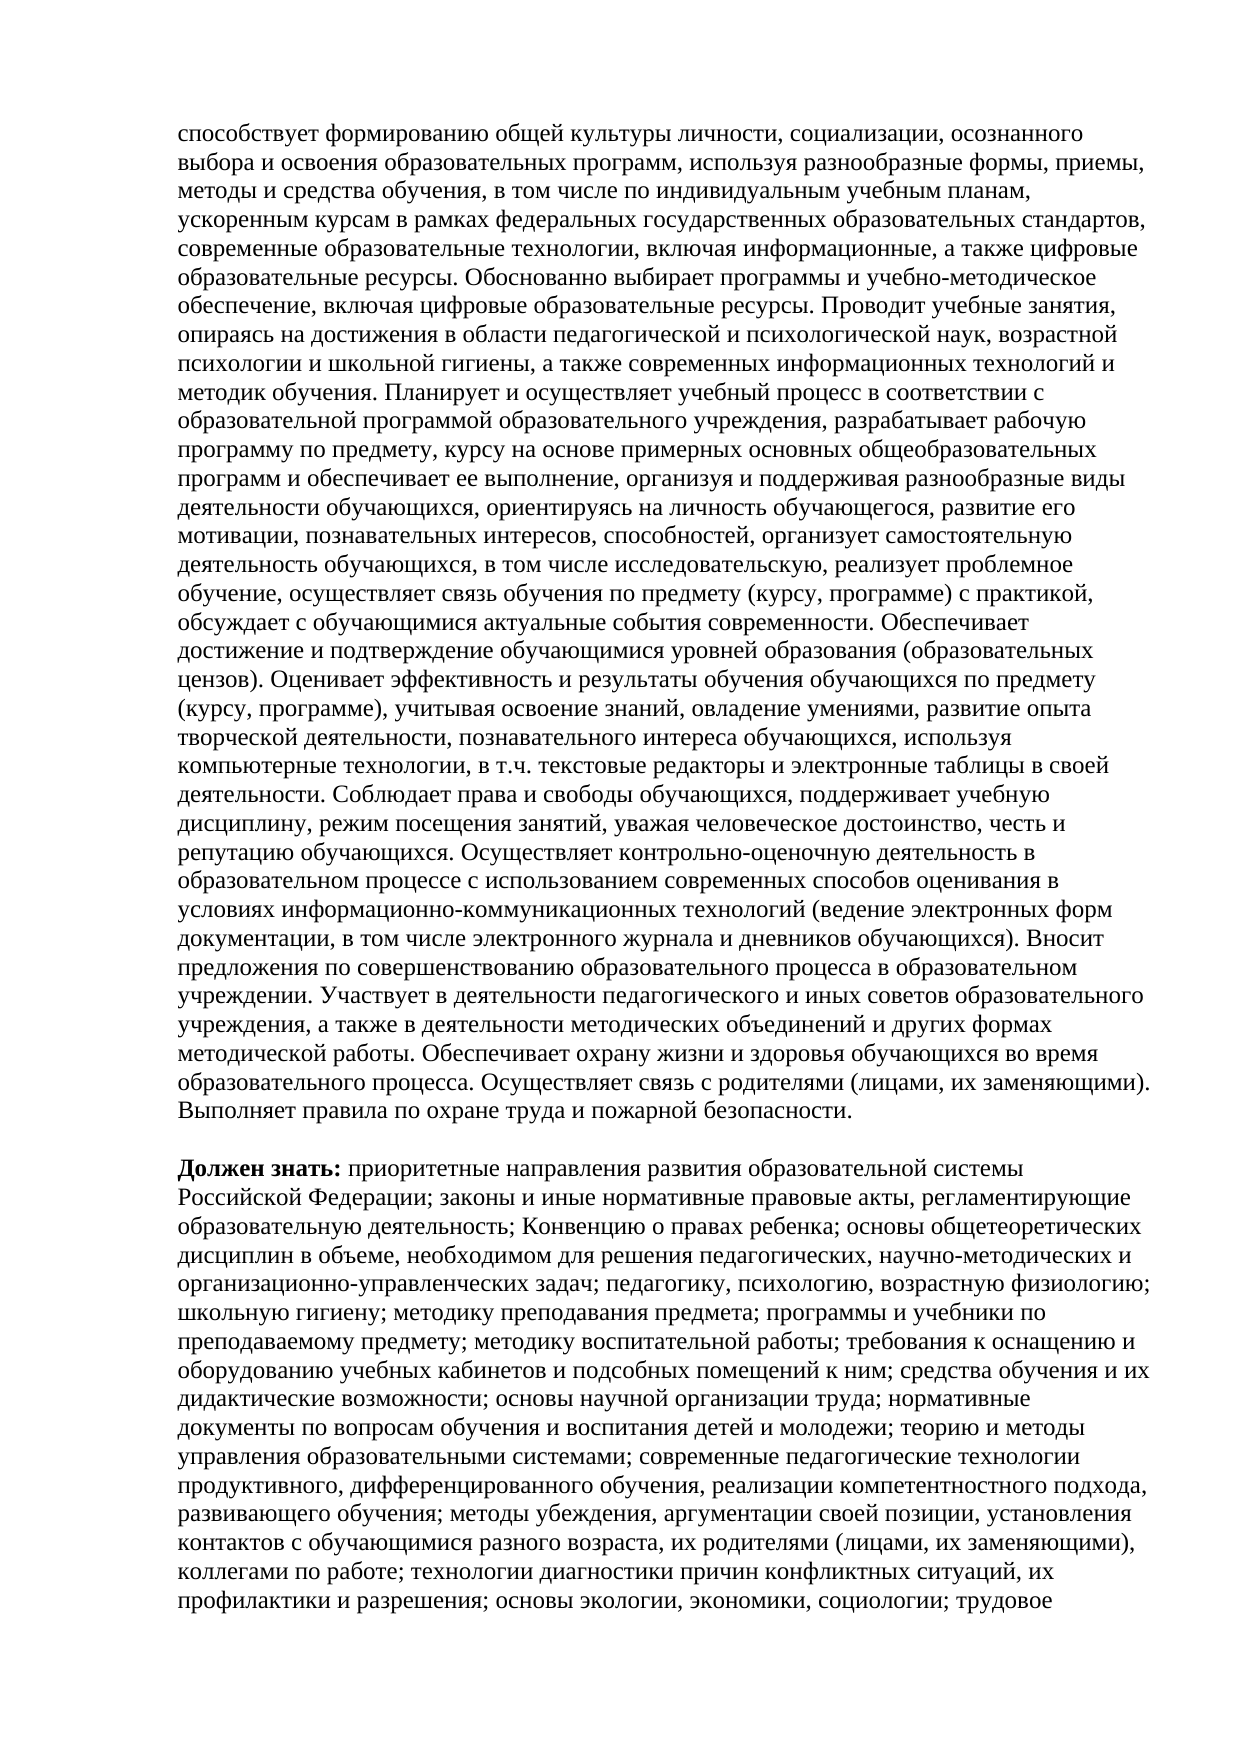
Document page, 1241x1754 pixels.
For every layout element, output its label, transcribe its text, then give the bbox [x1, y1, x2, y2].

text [177, 1153, 1152, 1613]
